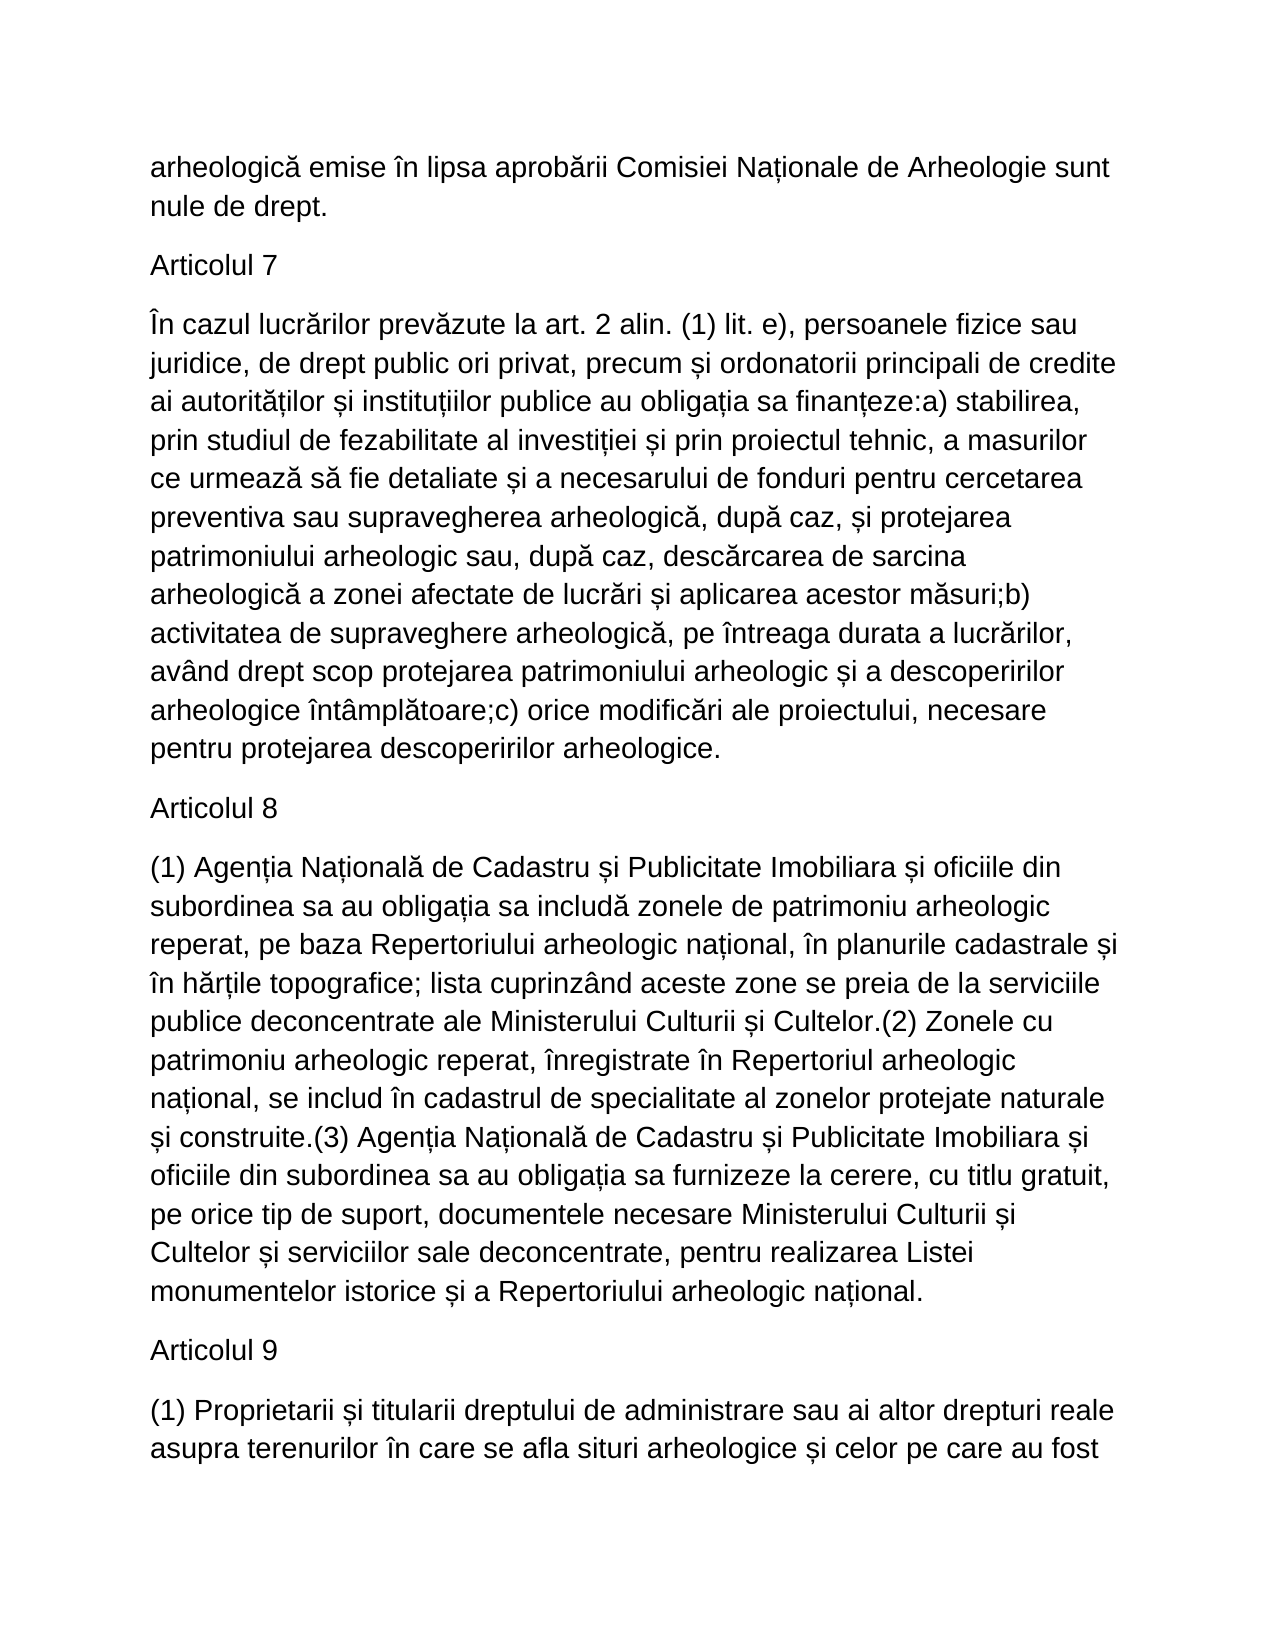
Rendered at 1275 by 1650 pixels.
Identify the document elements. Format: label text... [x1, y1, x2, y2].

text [150, 150, 1125, 222]
text (1) Agenția Națională de Cadastru și Publicitate Imobiliara și oficiile din subordinea sa au obligația sa includă zonele de patrimoniu arheologic reperat, pe baza Repertoriului arheologic național, în planurile cadastrale și în hărțile topografice; lista cuprinzând aceste zone se preia de la serviciile publice deconcentrate ale Ministerului Culturii și Cultelor.(2) Zonele cu patrimoniu arheologic reperat, înregistrate în Repertoriul arheologic național, se includ în cadastrul de specialitate al zonelor protejate naturale și construite.(3) Agenția Națională de Cadastru și Publicitate Imobiliara și oficiile din subordinea sa au obligația sa furnizeze la cerere, cu titlu gratuit, pe orice tip de suport, documentele necesare Ministerului Culturii și Cultelor și serviciilor sale deconcentrate, pentru realizarea Listei monumentelor istorice și a Repertoriului arheologic național. [150, 850, 1125, 1307]
text Articolul 7 [150, 248, 1125, 281]
text În cazul lucrărilor prevăzute la art. 2 alin. (1) lit. e), persoanele fizice sau juridice, de drept public ori privat, precum și ordonatorii principali de credite ai autorităților și instituțiilor publice au obligația sa finanțeze:a) stabilirea, prin studiul de fezabilitate al investiției și prin proiectul tehnic, a masurilor ce urmează să fie detaliate și a necesarului de fonduri pentru cercetarea preventiva sau supravegherea arheologică, după caz, și protejarea patrimoniului arheologic sau, după caz, descărcarea de sarcina arheologică a zonei afectate de lucrări și aplicarea acestor măsuri;b) activitatea de supraveghere arheologică, pe întreaga durata a lucrărilor, având drept scop protejarea patrimoniului arheologic și a descoperirilor arheologice întâmplătoare;c) orice modificări ale proiectului, necesare pentru protejarea descoperirilor arheologice. [150, 307, 1125, 765]
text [150, 1393, 1125, 1465]
text Articolul 9 [150, 1333, 1125, 1367]
text Articolul 8 [150, 791, 1125, 824]
